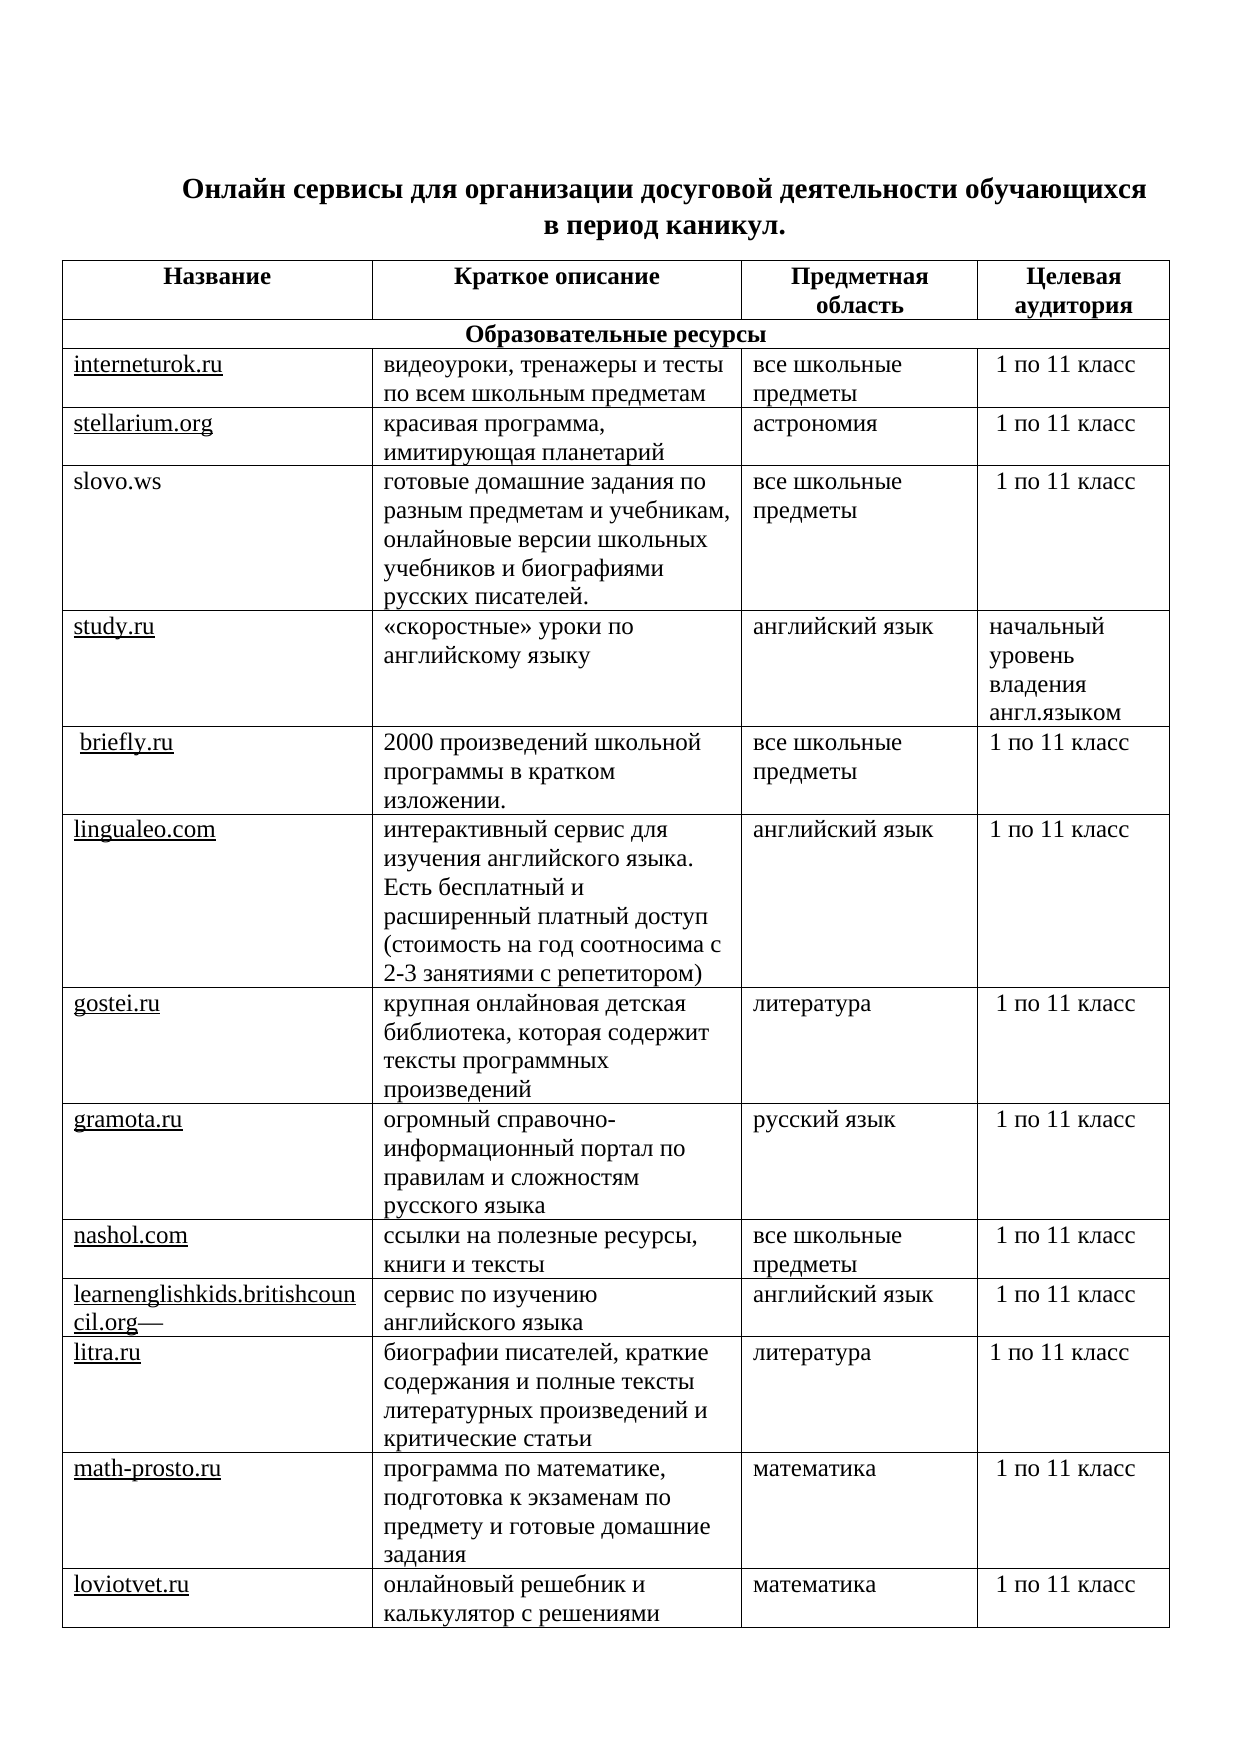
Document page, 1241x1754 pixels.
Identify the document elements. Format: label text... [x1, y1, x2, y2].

table_cell 1 по 11 класс [978, 1279, 1169, 1336]
table_cell начальный уровень владения англ.языком [978, 611, 1169, 726]
table_cell stellarium.org [63, 408, 372, 465]
table_cell математика [742, 1569, 977, 1627]
table_cell астрономия [742, 408, 977, 465]
table_cell огромный справочно-информационный портал по правилам и сложностям русского языка [373, 1104, 741, 1219]
table_cell литература [742, 1337, 977, 1452]
table_cell 1 по 11 класс [978, 727, 1169, 813]
table_cell study.ru [63, 611, 372, 726]
text Онлайн сервисы для организации досуговой деятельности обучающихся в период каникул. [177, 171, 1152, 241]
table_cell английский язык [742, 815, 977, 987]
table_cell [373, 1569, 741, 1627]
table_cell математика [742, 1453, 977, 1568]
table_cell Образовательные ресурсы [63, 320, 1169, 348]
table_header Название [63, 261, 372, 318]
table_cell litra.ru [63, 1337, 372, 1452]
table_cell 1 по 11 класс [978, 1453, 1169, 1568]
table_cell gramota.ru [63, 1104, 372, 1219]
table_cell 1 по 11 класс [978, 349, 1169, 407]
table_cell nashol.com [63, 1220, 372, 1278]
table_header Предметная область [742, 261, 977, 318]
table_cell видеоуроки, тренажеры и тесты по всем школьным предметам [373, 349, 741, 407]
table_cell «скоростные» уроки по английскому языку [373, 611, 741, 726]
table_cell английский язык [742, 611, 977, 726]
table_cell 1 по 11 класс [978, 1104, 1169, 1219]
table_cell loviotvet.ru [63, 1569, 372, 1627]
table_cell learnenglishkids.britishcouncil.org— [63, 1279, 372, 1336]
table_cell программа по математике, подготовка к экзаменам по предмету и готовые домашние задания [373, 1453, 741, 1568]
table_cell интерактивный сервис для изучения английского языка. Есть бесплатный и расширенный платный доступ (стоимость на год соотносима с 2-3 занятиями с репетитором) [373, 815, 741, 987]
table_cell 1 по 11 класс [978, 815, 1169, 987]
table_cell 1 по 11 класс [978, 1569, 1169, 1627]
table_cell все школьные предметы [742, 466, 977, 610]
table_cell lingualeo.com [63, 815, 372, 987]
table_cell красивая программа, имитирующая планетарий [373, 408, 741, 465]
table_cell ссылки на полезные ресурсы, книги и тексты [373, 1220, 741, 1278]
table_header Краткое описание [373, 261, 741, 318]
table_cell 1 по 11 класс [978, 1220, 1169, 1278]
table_cell литература [742, 988, 977, 1103]
table_cell готовые домашние задания по разным предметам и учебникам, онлайновые версии школьных учебников и биографиями русских писателей. [373, 466, 741, 610]
table_cell крупная онлайновая детская библиотека, которая содержит тексты программных произведений [373, 988, 741, 1103]
table_cell math-prosto.ru [63, 1453, 372, 1568]
table_cell биографии писателей, краткие содержания и полные тексты литературных произведений и критические статьи [373, 1337, 741, 1452]
table_cell все школьные предметы [742, 1220, 977, 1278]
table_cell все школьные предметы [742, 349, 977, 407]
table_cell сервис по изучению английского языка [373, 1279, 741, 1336]
table_cell gostei.ru [63, 988, 372, 1103]
table_cell 2000 произведений школьной программы в кратком изложении. [373, 727, 741, 813]
table_header Целевая аудитория [978, 261, 1169, 318]
table_cell русский язык [742, 1104, 977, 1219]
table_cell 1 по 11 класс [978, 988, 1169, 1103]
table_cell slovo.ws [63, 466, 372, 610]
table_cell английский язык [742, 1279, 977, 1336]
table_cell interneturok.ru [63, 349, 372, 407]
table_cell briefly.ru [63, 727, 372, 813]
table_cell 1 по 11 класс [978, 1337, 1169, 1452]
table_cell 1 по 11 класс [978, 408, 1169, 465]
table_cell все школьные предметы [742, 727, 977, 813]
table_cell 1 по 11 класс [978, 466, 1169, 610]
